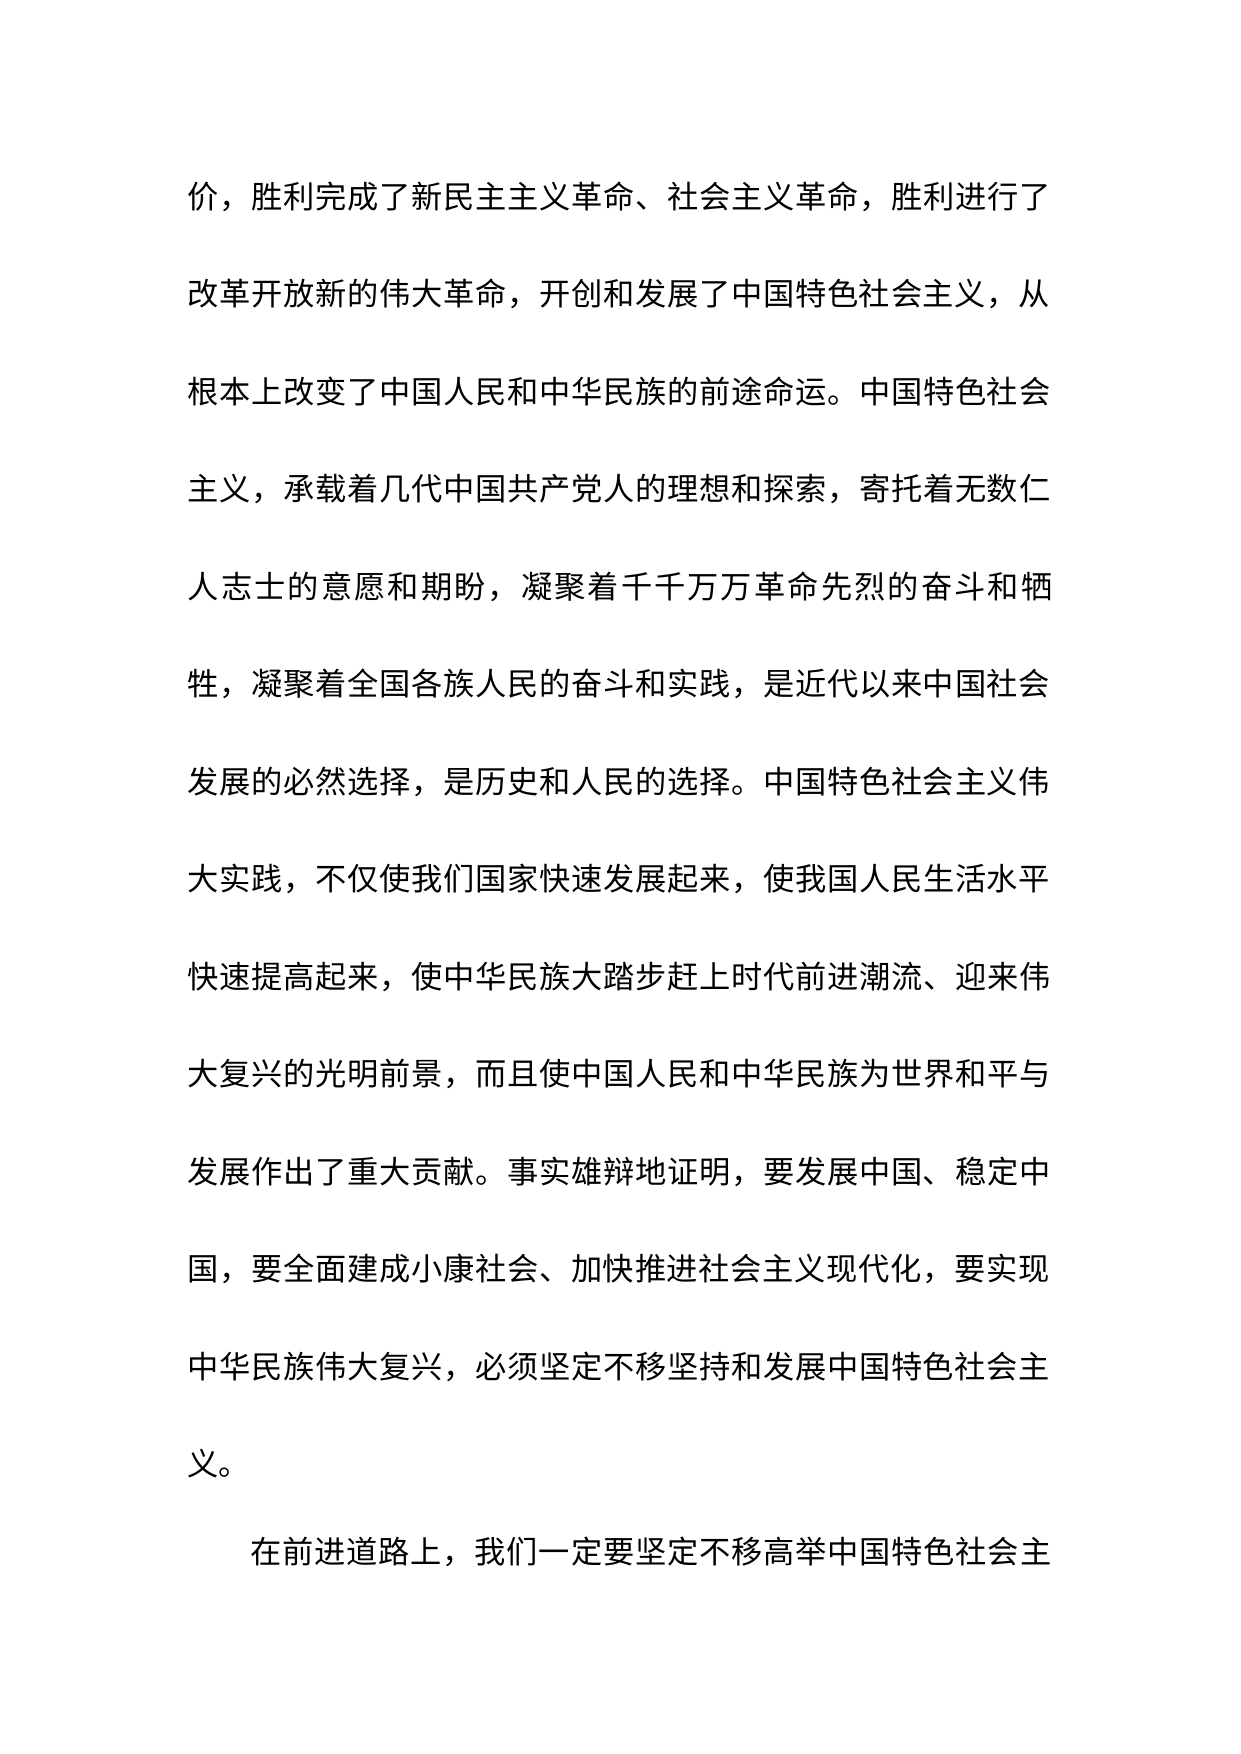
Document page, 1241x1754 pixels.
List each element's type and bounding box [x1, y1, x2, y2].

text [187, 162, 1053, 1494]
text [187, 1517, 1053, 1582]
